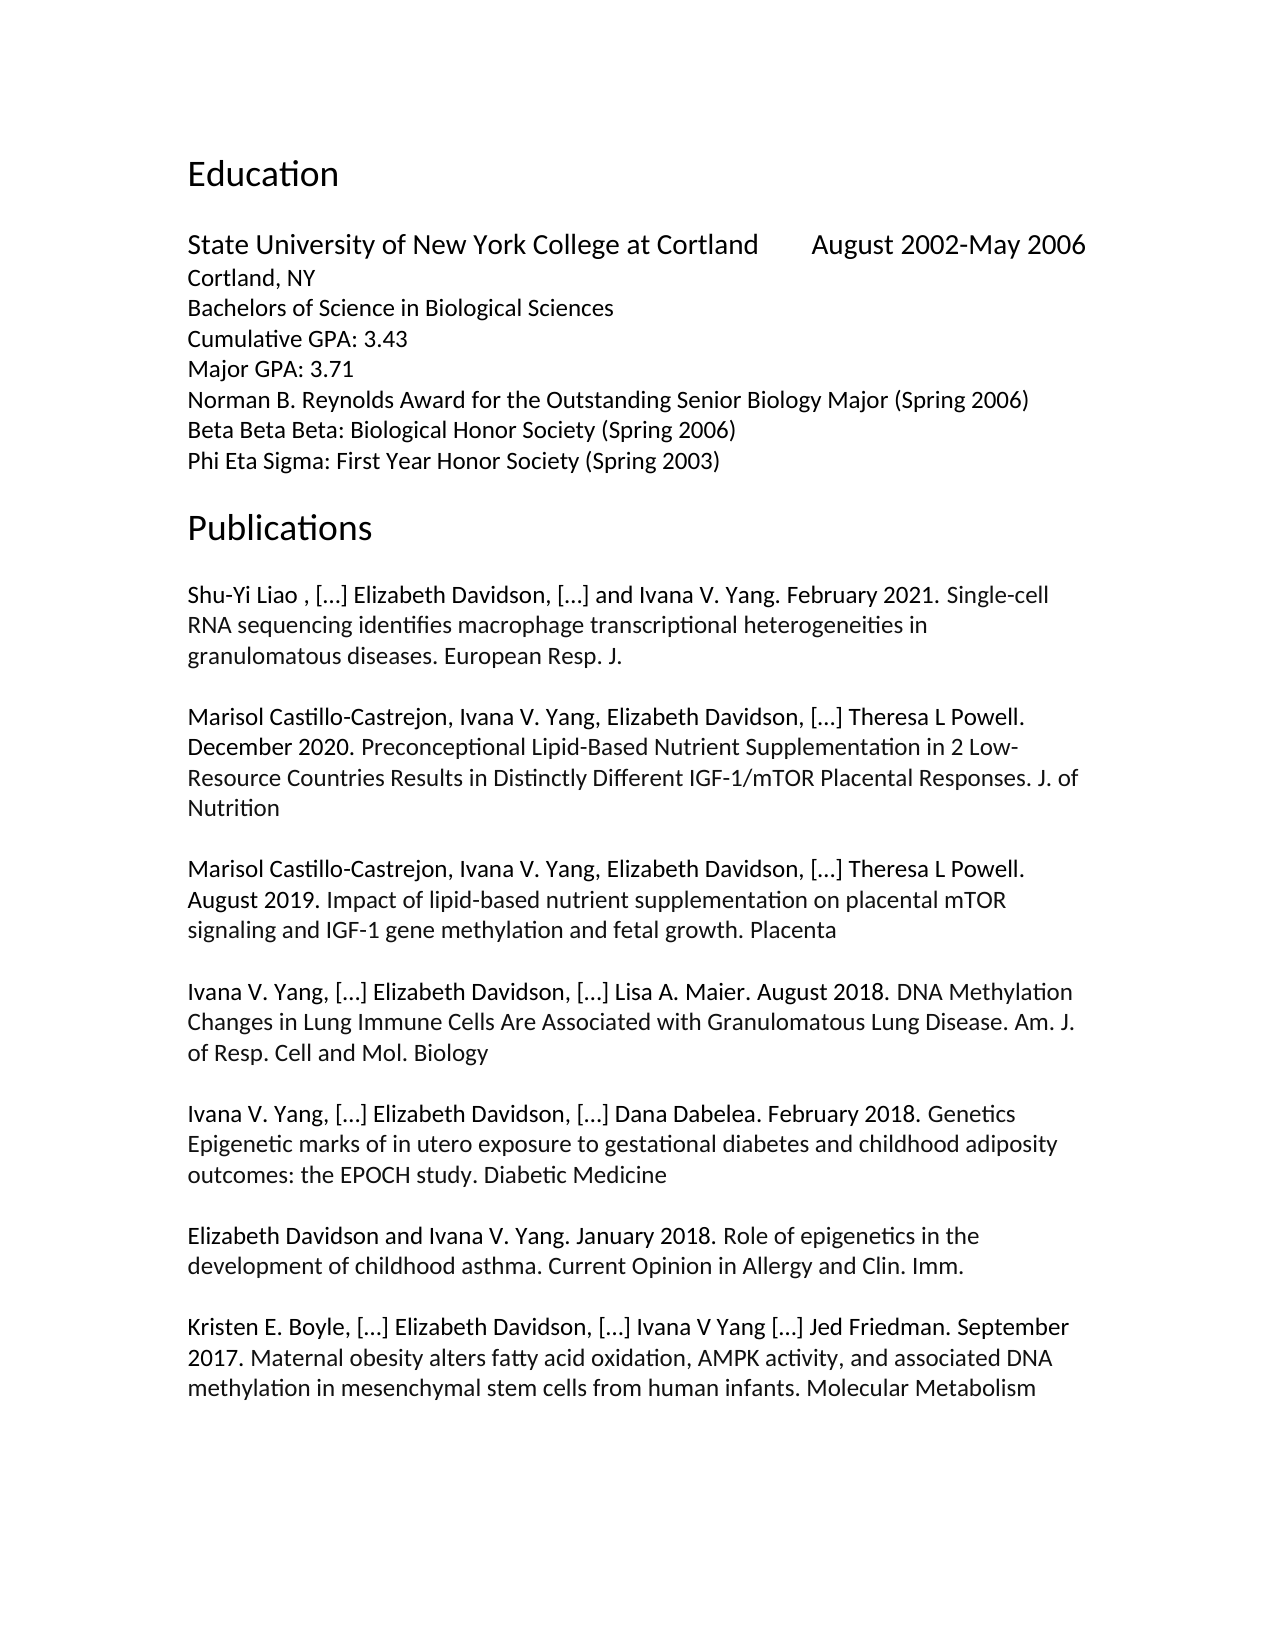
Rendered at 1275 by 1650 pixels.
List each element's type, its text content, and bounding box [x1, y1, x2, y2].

text Marisol Castillo-Castrejon, Ivana V. Yang, Elizabeth Davidson, […] Theresa L Powell. August 2019. Impact of lipid-based nutrient supplementation on placental mTOR signaling and IGF-1 gene methylation and fetal growth. Placenta [187, 854, 1087, 945]
text Ivana V. Yang, […] Elizabeth Davidson, […] Dana Dabelea. February 2018. Genetics Epigenetic marks of in utero exposure to gestational diabetes and childhood adiposity outcomes: the EPOCH study. Diabetic Medicine [667, 1098, 1087, 1189]
text Ivana V. Yang, […] Elizabeth Davidson, […] Lisa A. Maier. August 2018. DNA Methylation Changes in Lung Immune Cells Are Associated with Granulomatous Lung Disease. Am. J. of Resp. Cell and Mol. Biology [488, 976, 1087, 1067]
text Ivana V. Yang, […] Elizabeth Davidson, […] Lisa A. Maier. August 2018. DNA Methylation Changes in Lung Immune Cells Are Associated with Granulomatous Lung Disease. Am. J. of Resp. Cell and Mol. Biology [187, 976, 897, 1067]
text Beta Beta Beta: Biological Honor Society (Spring 2006) Phi Eta Sigma: First Year Honor Society (Spring 2003) [187, 414, 1087, 504]
text Elizabeth Davidson and Ivana V. Yang. January 2018. Role of epigenetics in the development of childhood asthma. Current Opinion in Allergy and Clin. Imm. [187, 1220, 723, 1281]
text Ivana V. Yang, […] Elizabeth Davidson, […] Dana Dabelea. February 2018. Genetics Epigenetic marks of in utero exposure to gestational diabetes and childhood adiposity outcomes: the EPOCH study. Diabetic Medicine [187, 1098, 928, 1189]
text Marisol Castillo-Castrejon, Ivana V. Yang, Elizabeth Davidson, […] Theresa L Powell. December 2020. Preconceptional Lipid-Based Nutrient Supplementation in 2 Low-Resource Countries Results in Distinctly Different IGF-1/mTOR Placental Responses. J. of Nutrition [187, 701, 1087, 823]
text Kristen E. Boyle, […] Elizabeth Davidson, […] Ivana V Yang […] Jed Friedman. September 2017. Maternal obesity alters fatty acid oxidation, AMPK activity, and associated DNA methylation in mesenchymal stem cells from human infants. Molecular Metabolism [187, 1311, 1087, 1403]
text Education State University of New York College at Cortland August 2002-May 2006 Bachelors of Science in Biological Sciences Cumulative GPA: 3.43 Major GPA: 3.71 Norman B. Reynolds Award for the Outstanding Senior Biology Major (Spring 2006) [187, 150, 1087, 414]
text Shu-Yi Liao , […] Elizabeth Davidson, […] and Ivana V. Yang. February 2021. Single-cell RNA sequencing identifies macrophage transcriptional heterogeneities in granulomatous diseases. European Resp. J. [187, 579, 1087, 671]
text Publications [187, 504, 1087, 579]
